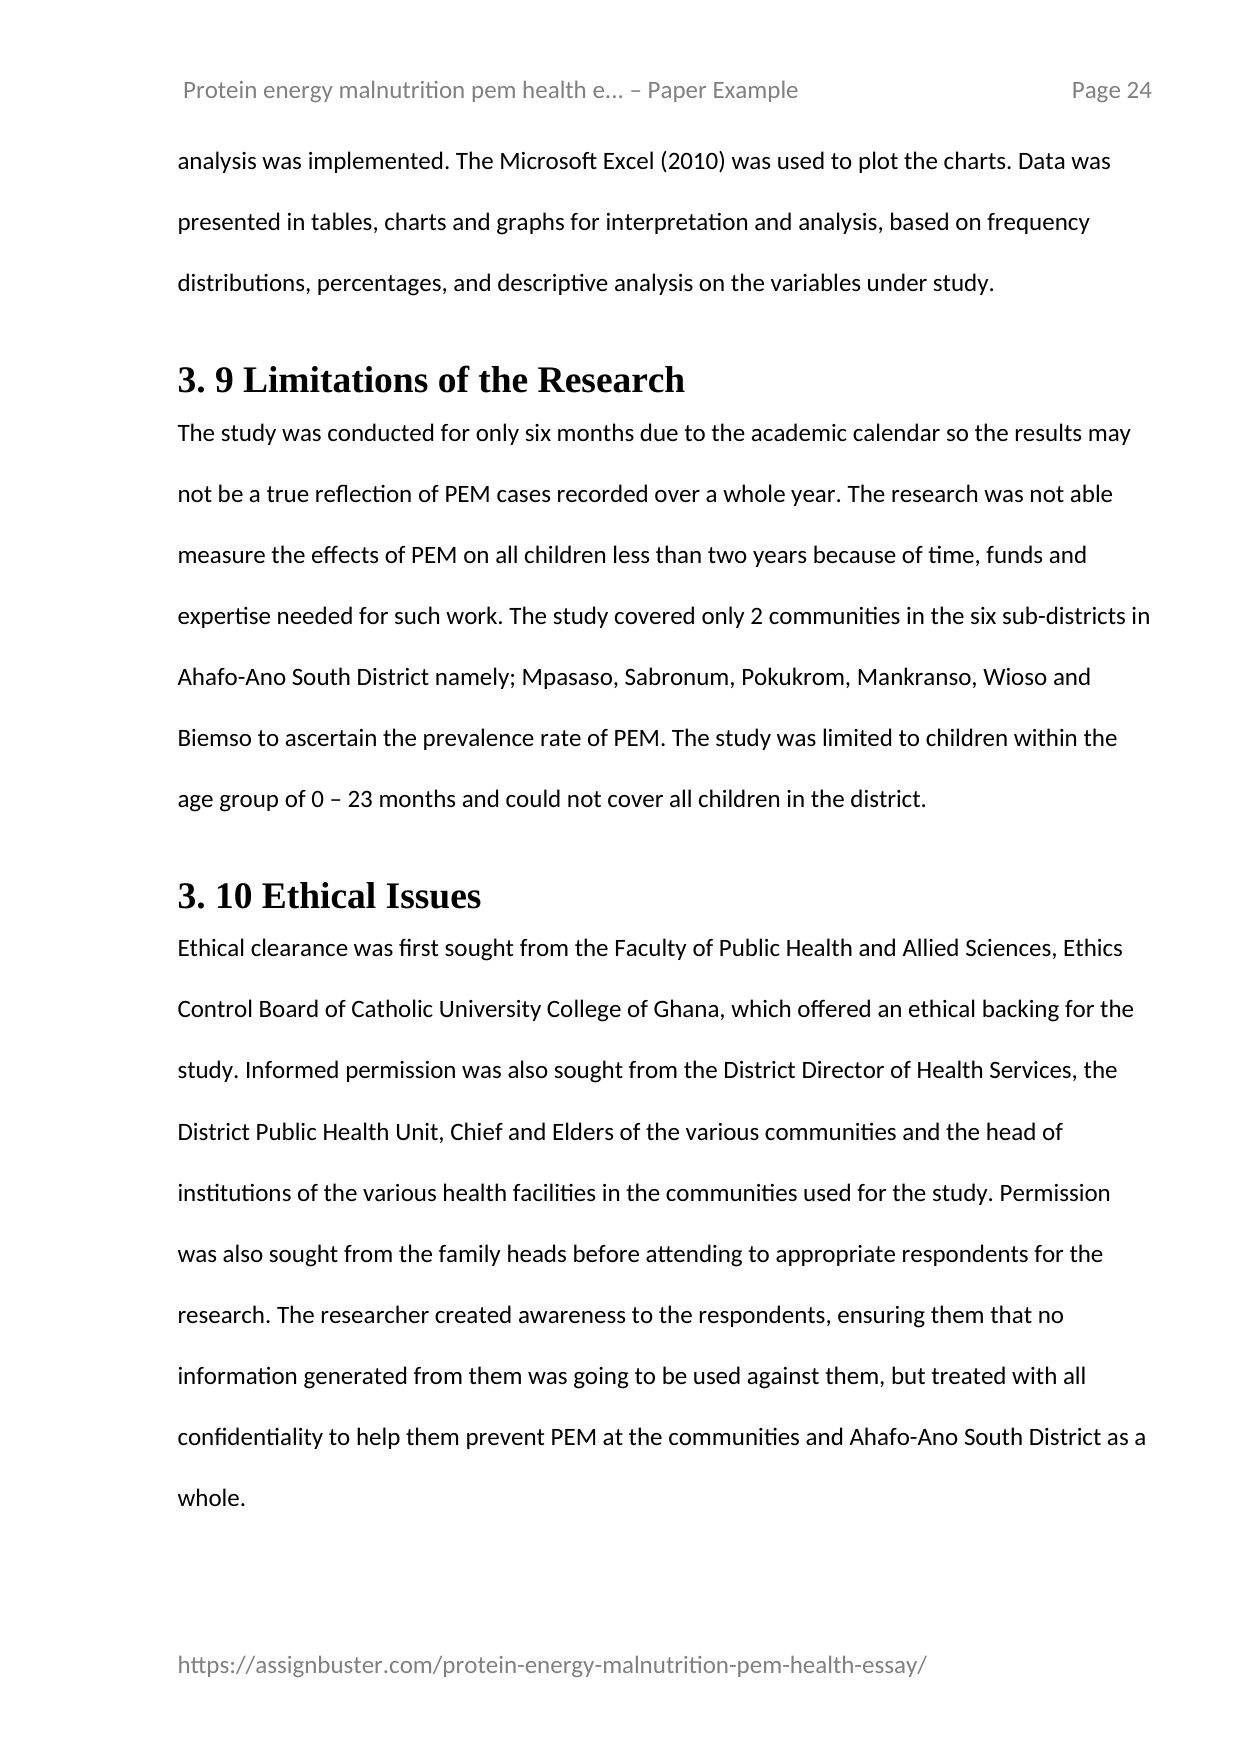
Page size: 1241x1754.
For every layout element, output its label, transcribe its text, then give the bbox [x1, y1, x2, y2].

text Ethical clearance was first sought from the Faculty of Public Health and Allied Sciences, Ethics Control Board of Catholic University College of Ghana, which offered an ethical backing for the study. Informed permission was also sought from the District Director of Health Services, the District Public Health Unit, Chief and Elders of the various communities and the head of institutions of the various health facilities in the communities used for the study. Permission was also sought from the family heads before attending to appropriate respondents for the research. The researcher created awareness to the respondents, ensuring them that no information generated from them was going to be used against them, but treated with all confidentiality to help them prevent PEM at the communities and Ahafo-Ano South District as a whole. [177, 932, 1152, 1512]
subtitle 3. 10 Ethical Issues [177, 873, 1152, 917]
subtitle 3. 9 Limitations of the Research [177, 358, 1152, 401]
text The study was conducted for only six months due to the academic calendar so the results may not be a true reflection of PEM cases recorded over a whole year. The research was not able measure the effects of PEM on all children less than two years because of time, funds and expertise needed for such work. The study covered only 2 communities in the six sub-districts in Ahafo-Ano South District namely; Mpasaso, Sabronum, Pokukrom, Mankranso, Wioso and Biemso to ascertain the prevalence rate of PEM. The study was limited to children within the age group of 0 – 23 months and could not cover all children in the district. [177, 417, 1152, 813]
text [177, 145, 1152, 298]
